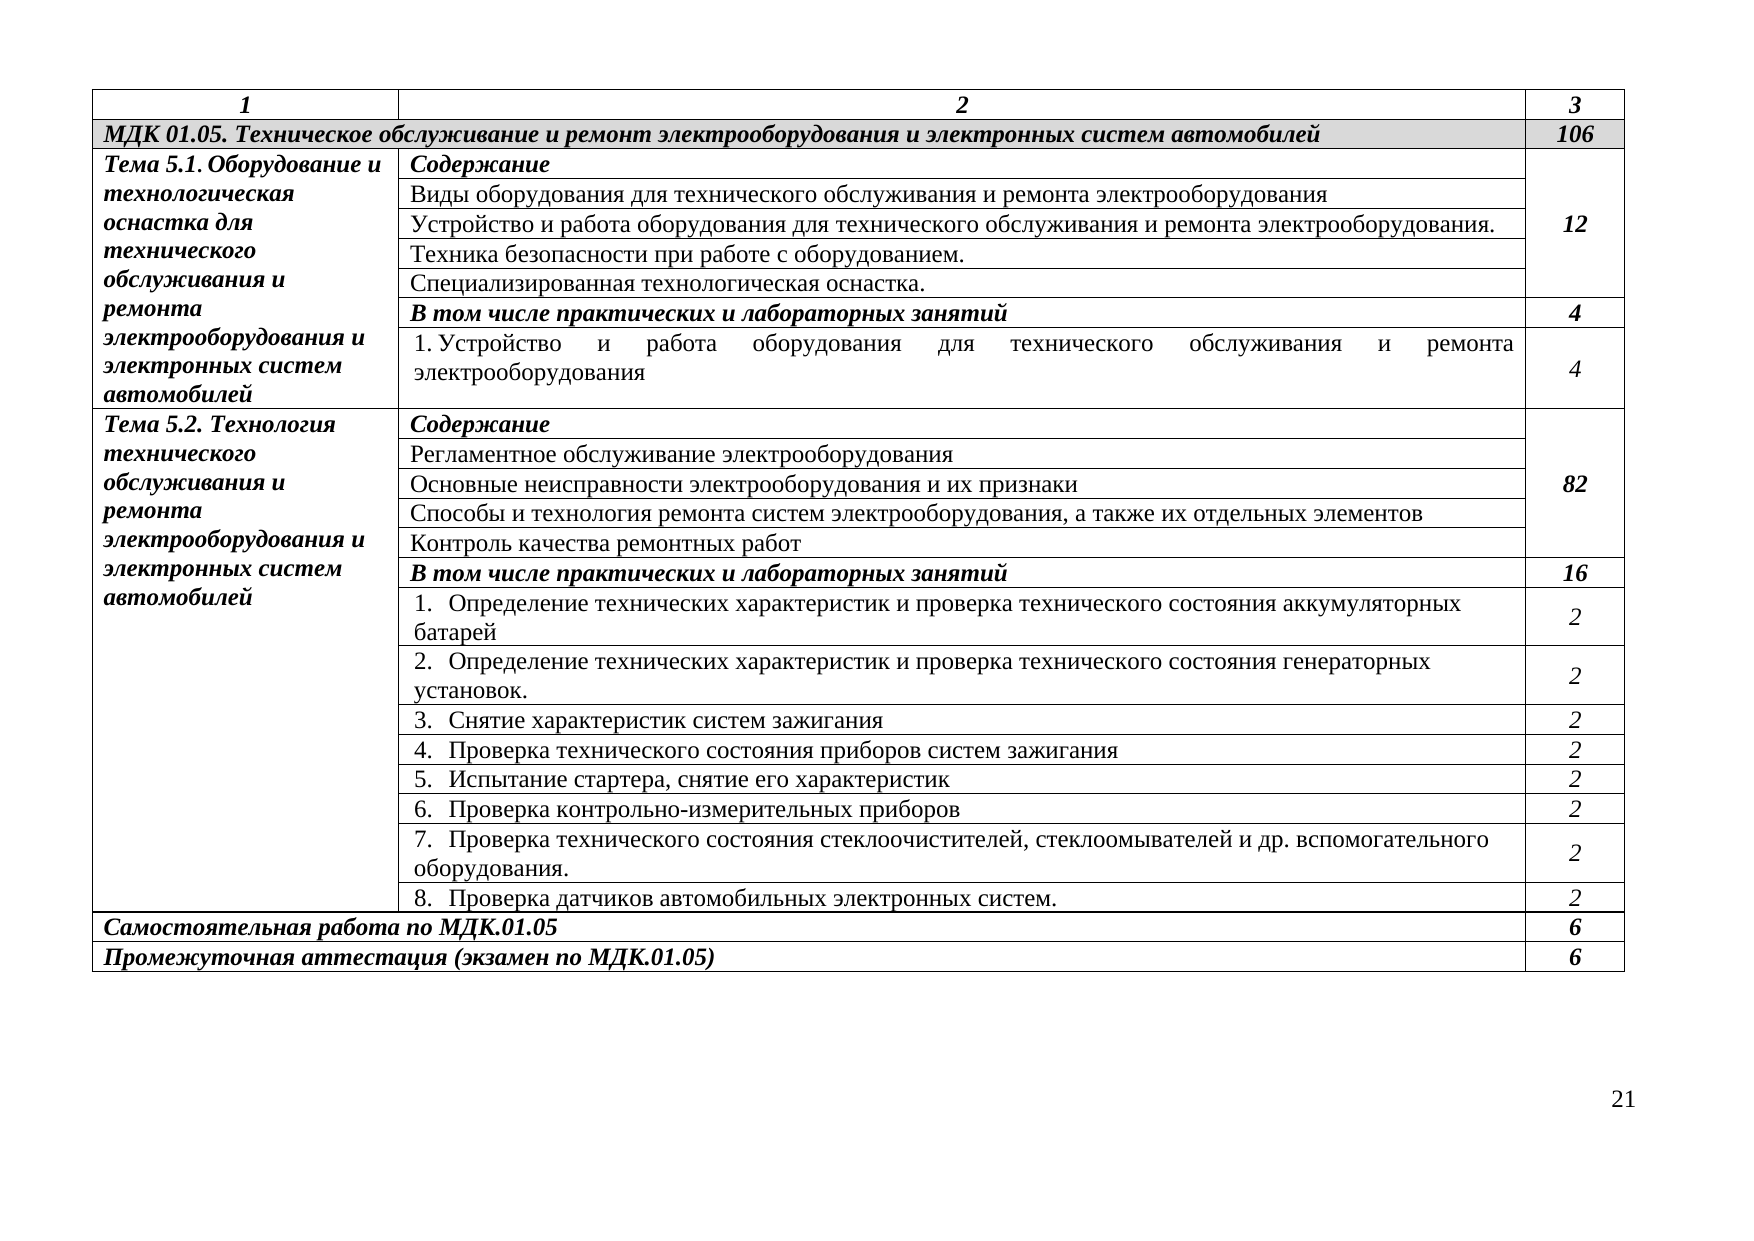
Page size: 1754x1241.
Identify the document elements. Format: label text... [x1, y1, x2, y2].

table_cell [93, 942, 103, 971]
table_cell 6 [1526, 942, 1624, 971]
table_cell Виды оборудования для технического обслуживания и ремонта электрооборудования [399, 179, 1525, 208]
table_cell Тема 5.1. Оборудование и технологическая оснастка для технического обслуживания и ремонта электрооборудования и электронных систем автомобилей [93, 149, 398, 408]
table_cell Проверка датчиков автомобильных электронных систем. [399, 883, 1525, 911]
table_cell 4 [1526, 328, 1624, 408]
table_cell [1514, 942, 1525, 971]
table_cell В том числе практических и лабораторных занятий [399, 558, 1525, 587]
table_cell МДК 01.05. Техническое обслуживание и ремонт электрооборудования и электронных систем автомобилей [93, 120, 1525, 148]
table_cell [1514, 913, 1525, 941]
table_cell 82 [1526, 409, 1624, 557]
table_cell Проверка технического состояния приборов систем зажигания [399, 735, 1525, 763]
table_cell Содержание [399, 409, 1525, 438]
table_cell 16 [1526, 558, 1624, 587]
table_header 3 [1526, 90, 1624, 118]
table_cell 2 [1526, 646, 1624, 704]
table_cell 2 [1526, 765, 1624, 793]
table_cell 2 [1526, 824, 1624, 882]
table_cell 12 [1526, 149, 1624, 297]
table_cell Тема 5.2. Технология технического обслуживания и ремонта электрооборудования и электронных систем автомобилей [93, 409, 398, 911]
table_cell Регламентное обслуживание электрооборудования [399, 439, 1525, 468]
table_cell 2 [1526, 705, 1624, 734]
table_cell Основные неисправности электрооборудования и их признаки [399, 469, 1525, 497]
table_cell Способы и технология ремонта систем электрооборудования, а также их отдельных элементов [399, 499, 1525, 527]
table_cell Устройство и работа оборудования для технического обслуживания и ремонта электрооборудования. [399, 209, 1525, 238]
table_cell Определение технических характеристик и проверка технического состояния аккумуляторных батарей [399, 588, 1525, 645]
table_cell Испытание стартера, снятие его характеристик [399, 765, 1525, 793]
table_cell В том числе практических и лабораторных занятий [399, 298, 1525, 327]
table_cell Определение технических характеристик и проверка технического состояния генераторных установок. [399, 646, 1525, 704]
table_cell Контроль качества ремонтных работ [399, 528, 1525, 557]
table_cell Проверка контрольно-измерительных приборов [399, 794, 1525, 823]
table_cell Специализированная технологическая оснастка. [399, 269, 1525, 297]
table_cell Устройство и работа оборудования для технического обслуживания и ремонта электрооборудования [399, 328, 1525, 408]
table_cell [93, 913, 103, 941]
table_cell 4 [1526, 298, 1624, 327]
table_cell 2 [1526, 588, 1624, 645]
table_cell Техника безопасности при работе с оборудованием. [399, 239, 1525, 267]
table_cell 2 [1526, 735, 1624, 763]
table_cell 2 [1526, 794, 1624, 823]
table_cell Снятие характеристик систем зажигания [399, 705, 1525, 734]
table_cell 6 [1526, 913, 1624, 941]
table_header 2 [399, 90, 1525, 118]
table_cell 106 [1526, 120, 1624, 148]
table_cell Проверка технического состояния стеклоочистителей, стеклоомывателей и др. вспомогательного оборудования. [399, 824, 1525, 882]
table_cell 2 [1526, 883, 1624, 911]
table_cell Содержание [399, 149, 1525, 178]
table_header 1 [93, 90, 398, 118]
